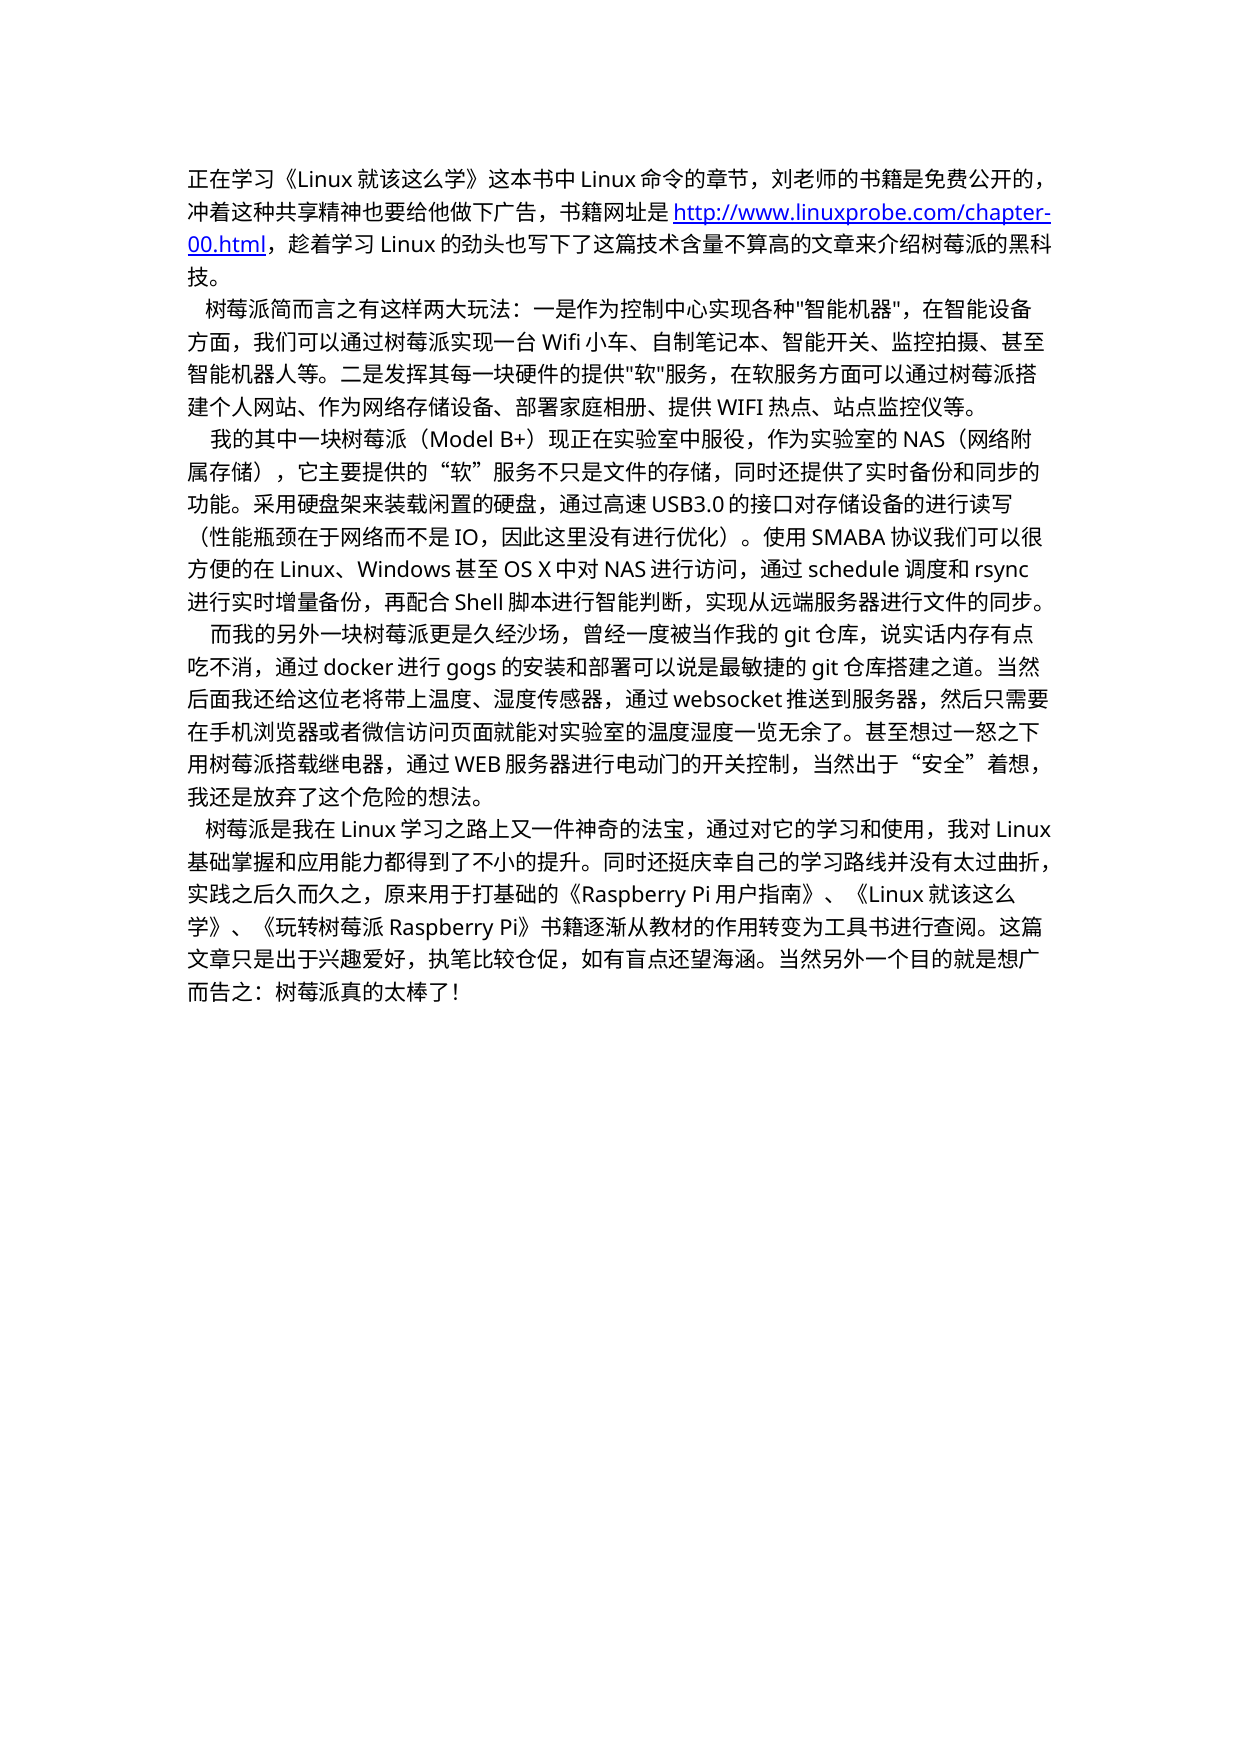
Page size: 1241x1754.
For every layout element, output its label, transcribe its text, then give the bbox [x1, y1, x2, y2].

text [187, 162, 1053, 292]
text 树莓派是我在Linux学习之路上又一件神奇的法宝，通过对它的学习和使用，我对Linux基础掌握和应用能力都得到了不小的提升。同时还挺庆幸自己的学习路线并没有太过曲折，实践之后久而久之，原来用于打基础的《Raspberry Pi用户指南》、《Linux就该这么学》、《玩转树莓派Raspberry Pi》书籍逐渐从教材的作用转变为工具书进行查阅。这篇文章只是出于兴趣爱好，执笔比较仓促，如有盲点还望海涵。当然另外一个目的就是想广而告之：树莓派真的太棒了！ [187, 812, 1053, 1007]
text 我的其中一块树莓派（Model B+）现正在实验室中服役，作为实验室的NAS（网络附属存储），它主要提供的“软”服务不只是文件的存储，同时还提供了实时备份和同步的功能。采用硬盘架来装载闲置的硬盘，通过高速USB3.0的接口对存储设备的进行读写（性能瓶颈在于网络而不是IO，因此这里没有进行优化）。使用SMABA协议我们可以很方便的在Linux、Windows甚至OS X中对NAS进行访问，通过schedule调度和rsync进行实时增量备份，再配合Shell脚本进行智能判断，实现从远端服务器进行文件的同步。 [187, 422, 1053, 617]
text 树莓派简而言之有这样两大玩法：一是作为控制中心实现各种"智能机器"，在智能设备方面，我们可以通过树莓派实现一台Wifi小车、自制笔记本、智能开关、监控拍摄、甚至智能机器人等。二是发挥其每一块硬件的提供"软"服务，在软服务方面可以通过树莓派搭建个人网站、作为网络存储设备、部署家庭相册、提供WIFI热点、站点监控仪等。 [187, 292, 1053, 422]
text 而我的另外一块树莓派更是久经沙场，曾经一度被当作我的git仓库，说实话内存有点吃不消，通过docker进行gogs的安装和部署可以说是最敏捷的git仓库搭建之道。当然后面我还给这位老将带上温度、湿度传感器，通过websocket推送到服务器，然后只需要在手机浏览器或者微信访问页面就能对实验室的温度湿度一览无余了。甚至想过一怒之下用树莓派搭载继电器，通过WEB服务器进行电动门的开关控制，当然出于“安全”着想，我还是放弃了这个危险的想法。 [187, 617, 1053, 812]
